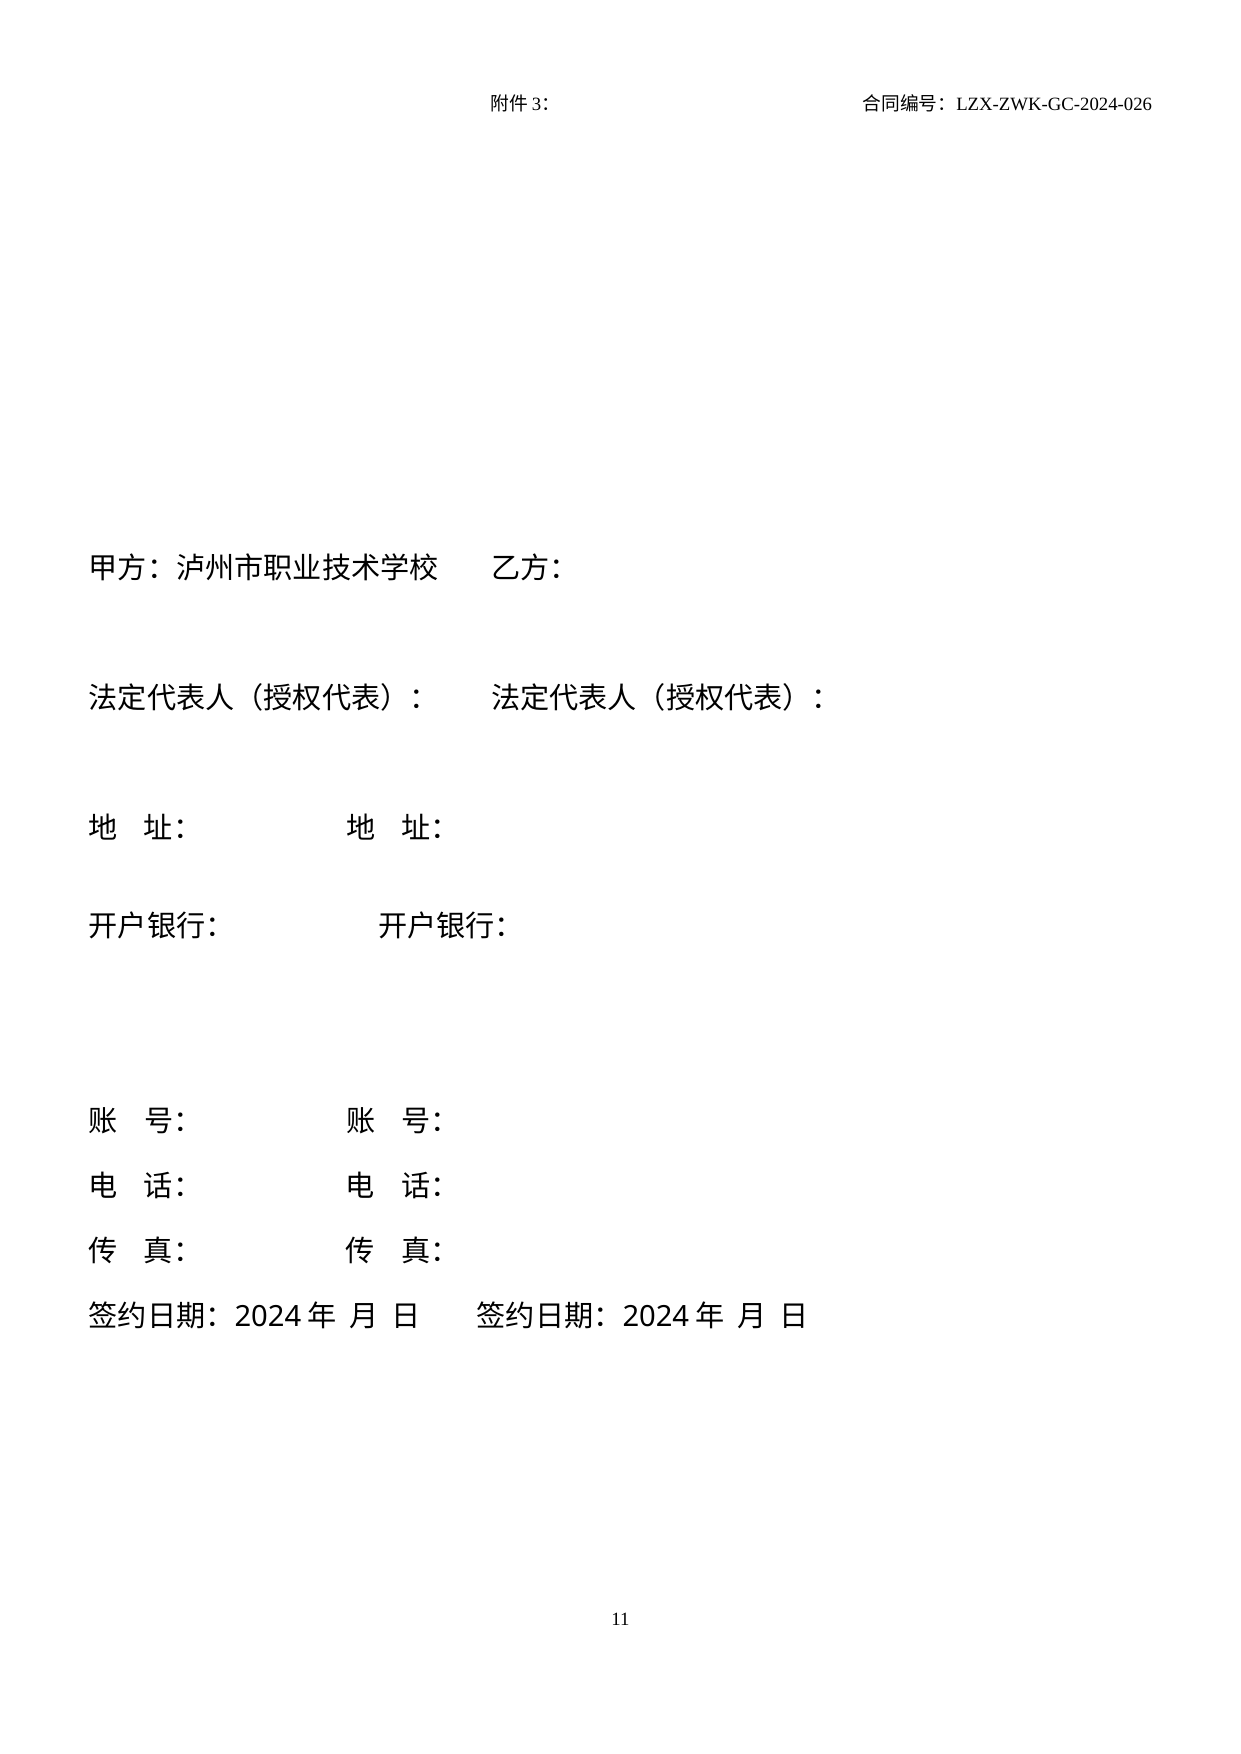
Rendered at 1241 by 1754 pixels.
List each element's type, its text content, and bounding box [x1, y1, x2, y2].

text 地 址： 地 址： [88, 793, 1152, 858]
text 甲方：泸州市职业技术学校 乙方： [88, 533, 1152, 598]
text 签约日期：2024年 月 日 签约日期：2024年 月 日 [88, 1281, 1152, 1346]
text 开户银行： 开户银行： [88, 891, 1152, 956]
text 传 真： 传 真： [88, 1216, 1152, 1281]
text 电 话： 电 话： [88, 1151, 1152, 1216]
text 法定代表人（授权代表）： 法定代表人（授权代表）： [88, 663, 1152, 728]
text 账 号： 账 号： [88, 1086, 1152, 1151]
